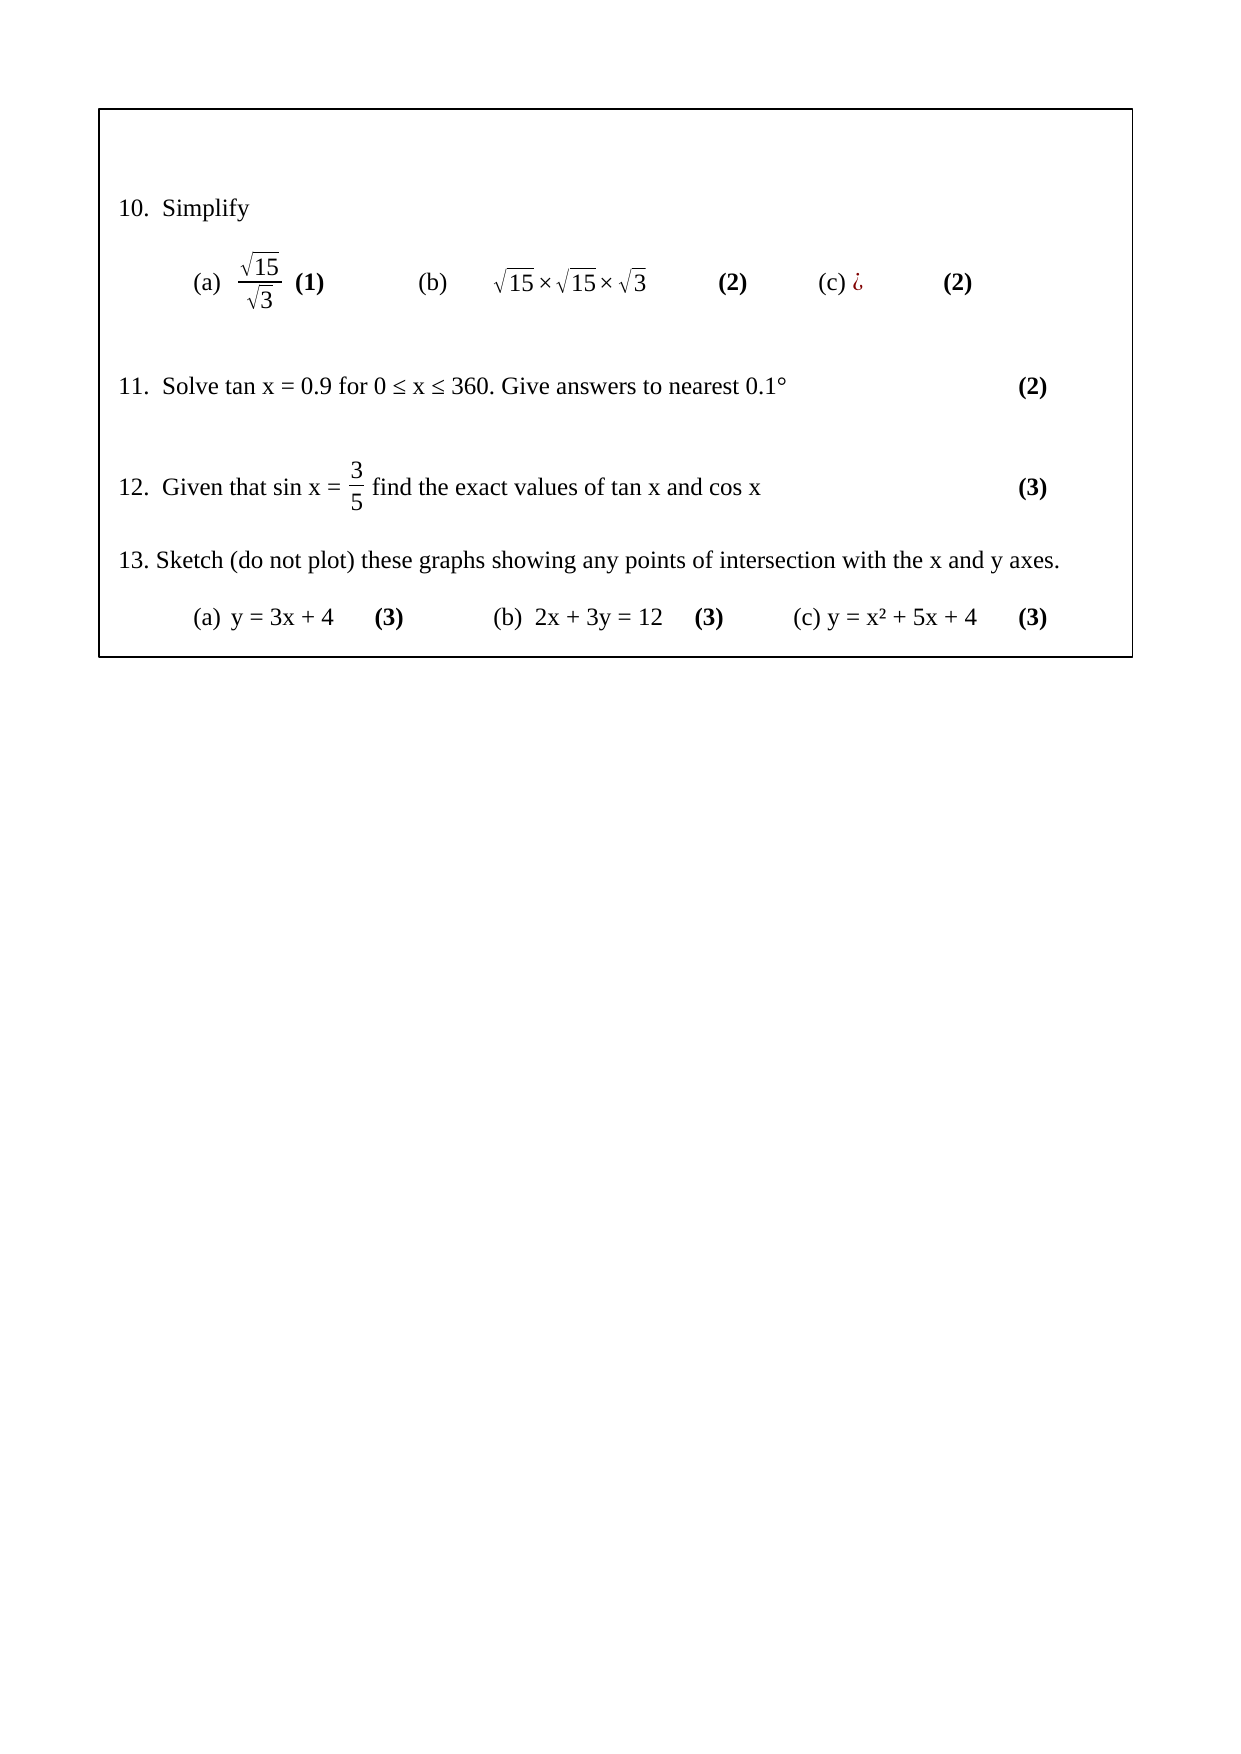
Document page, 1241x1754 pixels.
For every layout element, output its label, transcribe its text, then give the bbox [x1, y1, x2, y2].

text 10. Simplify [118, 193, 1122, 221]
list y = 3x + 4 (3) (b) 2x + 3y = 12 (3) (c) y = x² + 5x + 4 (3) [193, 602, 1122, 631]
text 11. Solve tan x = 0.9 for 0 ≤ x ≤ 360. Give answers to nearest 0.1° (2) [118, 371, 1122, 399]
text 12. Given that sin x = find the exact values of tan x and cos x (3) [118, 457, 1122, 516]
text 13. Sketch (do not plot) these graphs showing any points of intersection with the x and y axes. [118, 545, 1122, 573]
list (1) (b) (2) (c) (2) [193, 250, 1122, 313]
